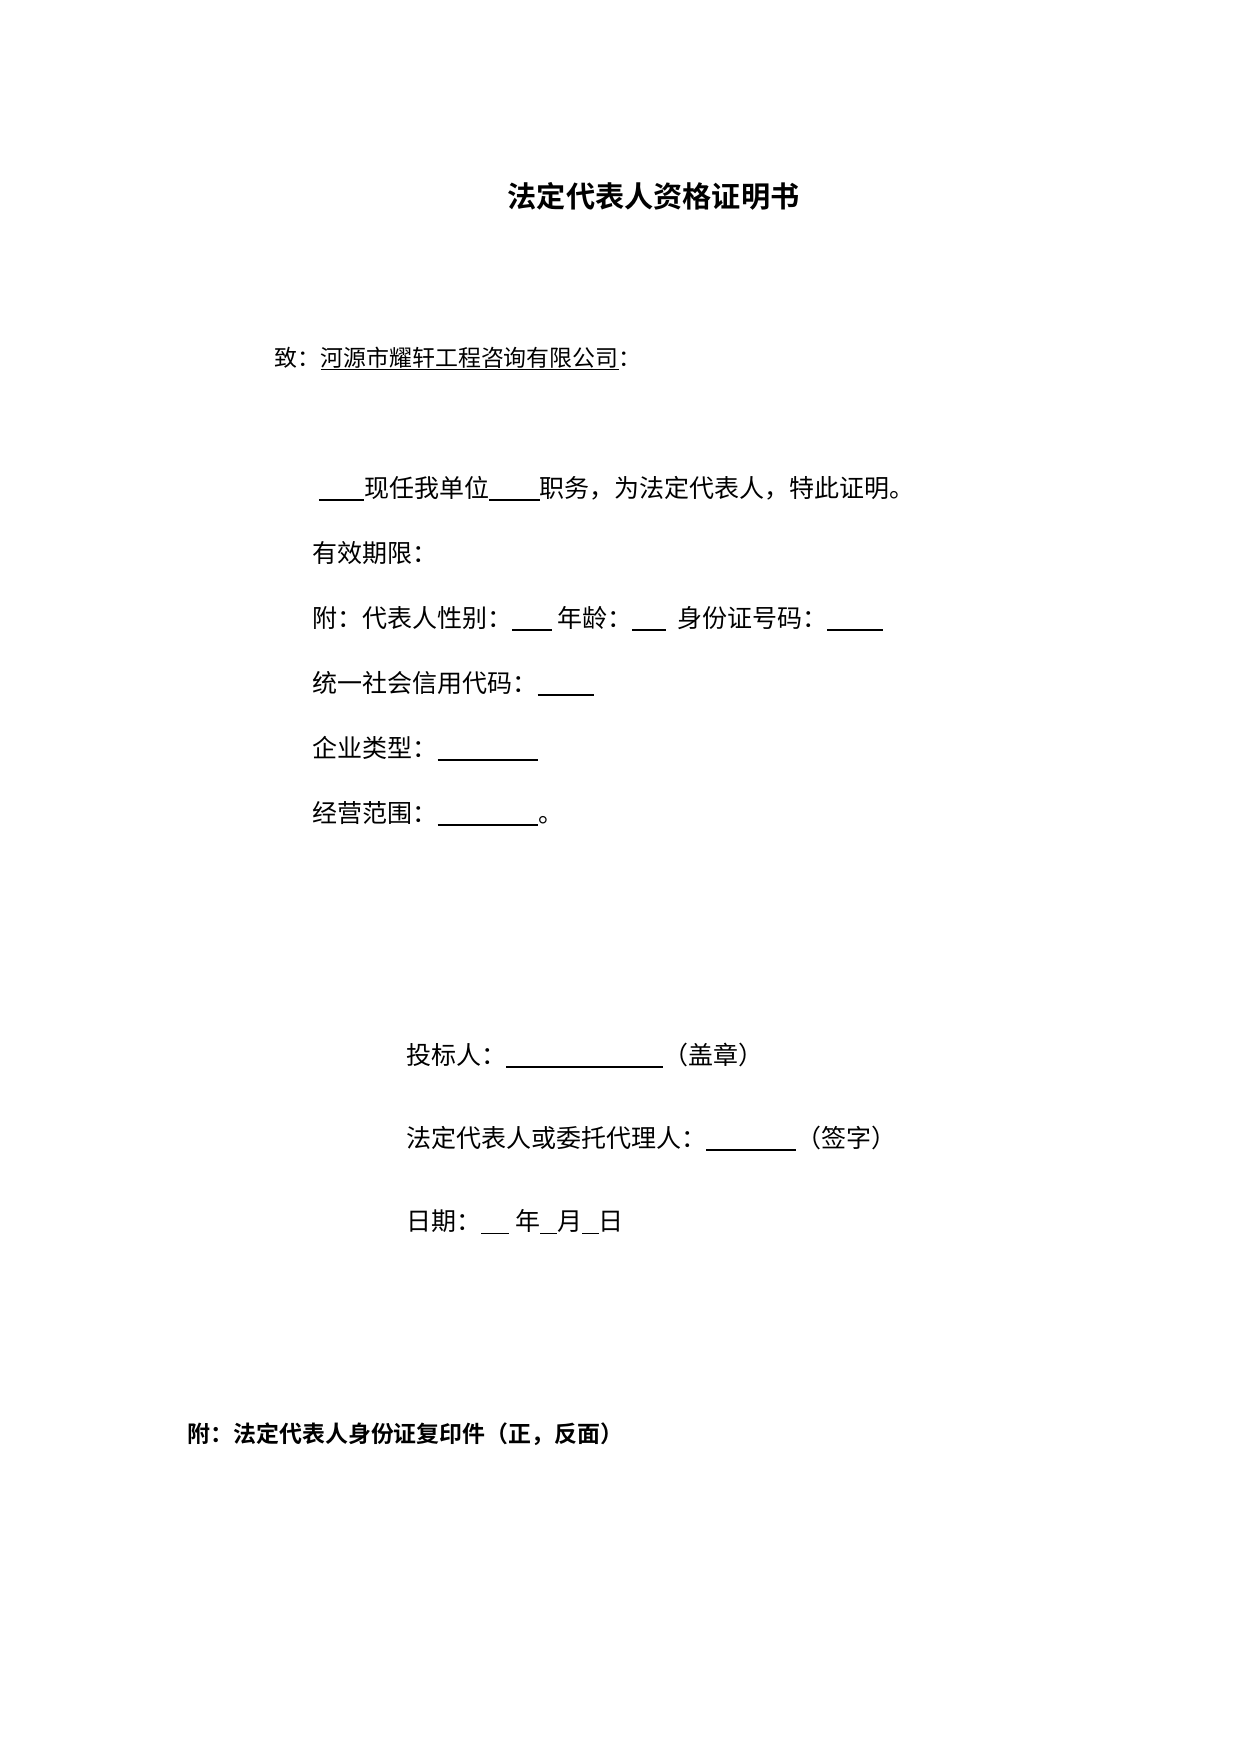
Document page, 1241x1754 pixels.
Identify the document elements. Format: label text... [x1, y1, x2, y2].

text 法定代表人资格证明书 [253, 162, 1053, 227]
text 附：法定代表人身份证复印件（正，反面） [187, 1400, 1053, 1465]
text 致：河源市耀轩工程咨询有限公司： [231, 324, 1053, 389]
text 法定代表人或委托代理人： （签字） [187, 1104, 942, 1169]
text 统一社会信用代码： [254, 649, 1053, 714]
text 经营范围： 。 [254, 779, 1053, 844]
text 附：代表人性别： 年龄： 身份证号码： [254, 584, 1053, 649]
text 企业类型： [254, 714, 1053, 779]
text 有效期限： [254, 519, 1053, 584]
text 投标人： （盖章） [187, 1021, 942, 1086]
text 日期： 年 月 日 [187, 1187, 942, 1252]
text 现任我单位 职务，为法定代表人，特此证明。 [254, 454, 1053, 519]
